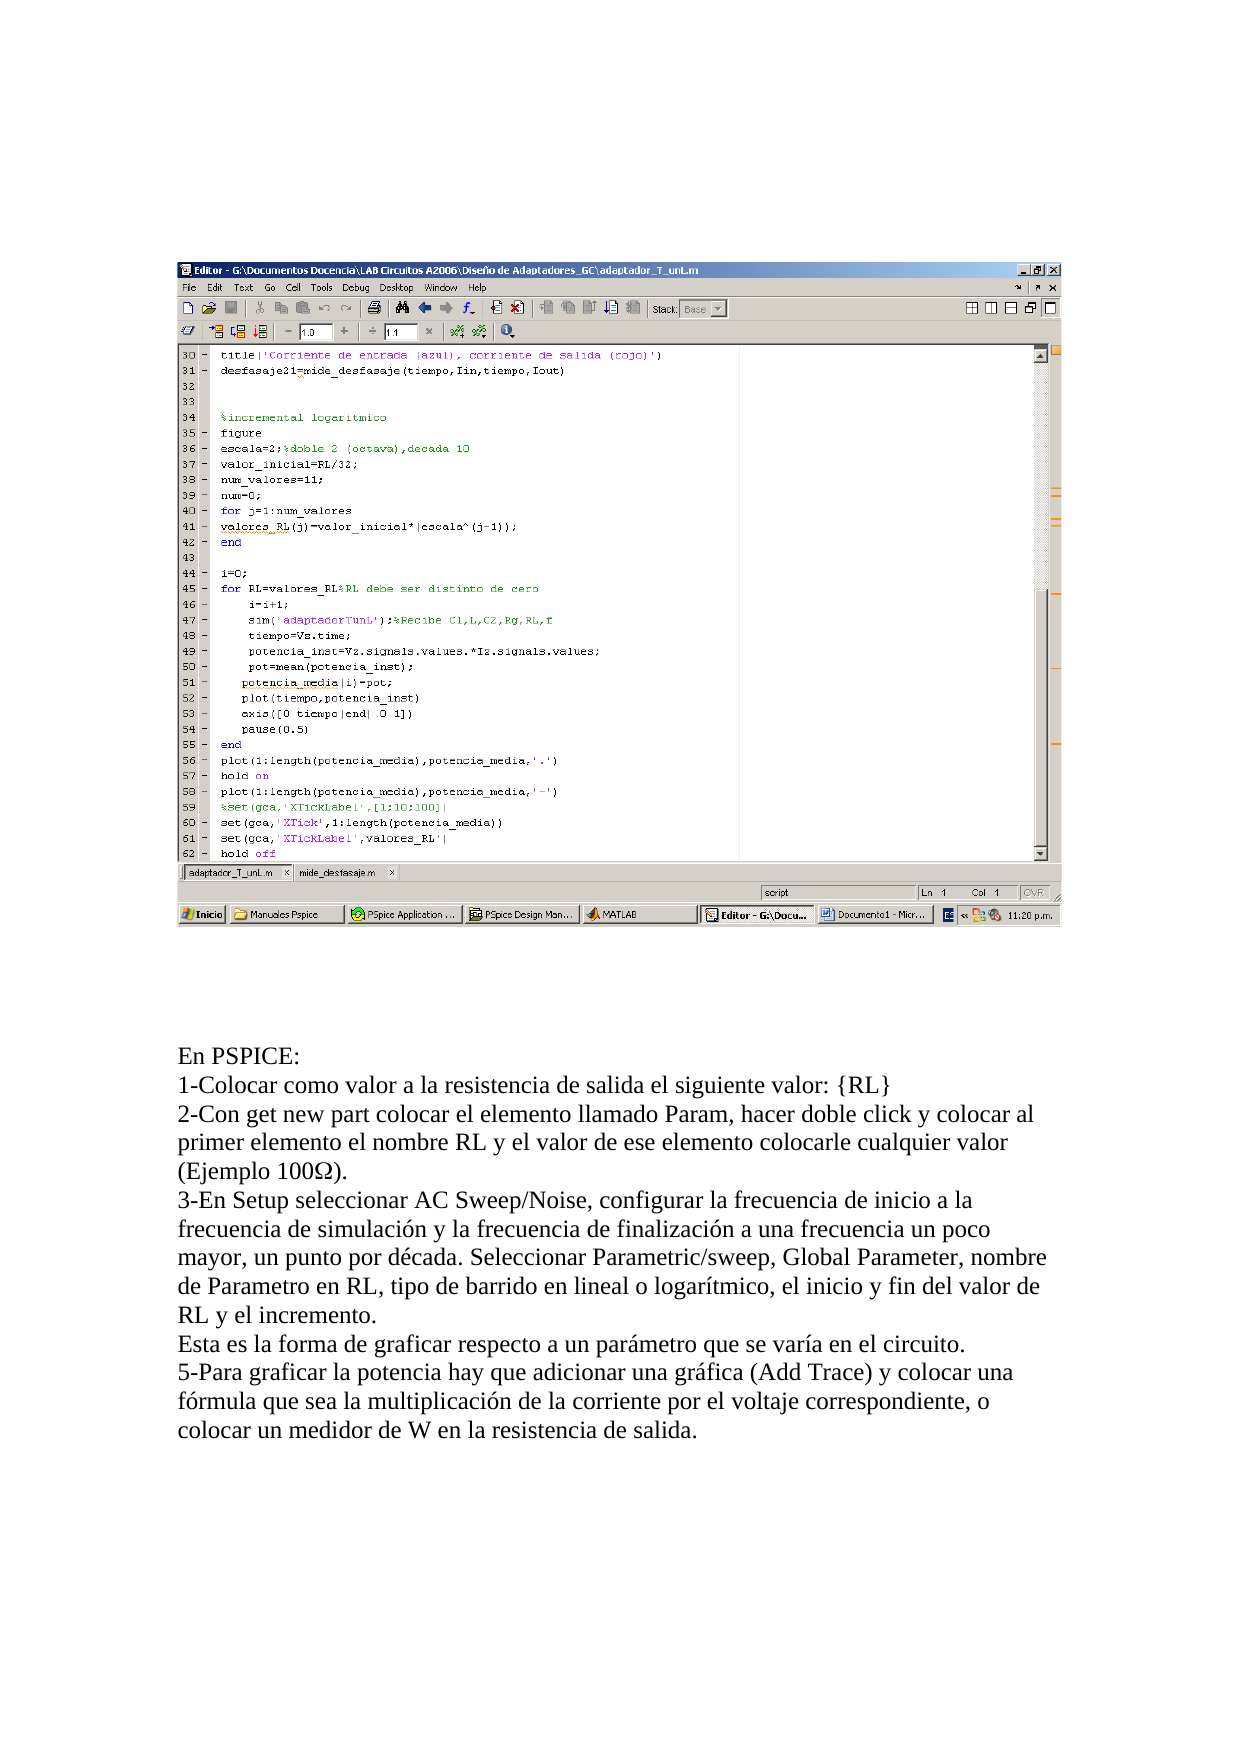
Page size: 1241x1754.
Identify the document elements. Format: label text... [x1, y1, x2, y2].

text Esta es la forma de graficar respecto a un parámetro que se varía en el circuito. [177, 1329, 1063, 1357]
text En PSPICE: [177, 1041, 1063, 1070]
text 1-Colocar como valor a la resistencia de salida el siguiente valor: {RL} [177, 1070, 1063, 1099]
picture [177, 262, 1062, 927]
text 2-Con get new part colocar el elemento llamado Param, hacer doble click y colocar al primer elemento el nombre RL y el valor de ese elemento colocarle cualquier valor (Ejemplo 100). [177, 1099, 1063, 1185]
text 3-En Setup seleccionar AC Sweep/Noise, configurar la frecuencia de inicio a la frecuencia de simulación y la frecuencia de finalización a una frecuencia un poco mayor, un punto por década. Seleccionar Parametric/sweep, Global Parameter, nombre de Parametro en RL, tipo de barrido en lineal o logarítmico, el inicio y fin del valor de RL y el incremento. [177, 1185, 1063, 1329]
text 5-Para graficar la potencia hay que adicionar una gráfica (Add Trace) y colocar una fórmula que sea la multiplicación de la corriente por el voltaje correspondiente, o colocar un medidor de W en la resistencia de salida. [177, 1357, 1063, 1444]
